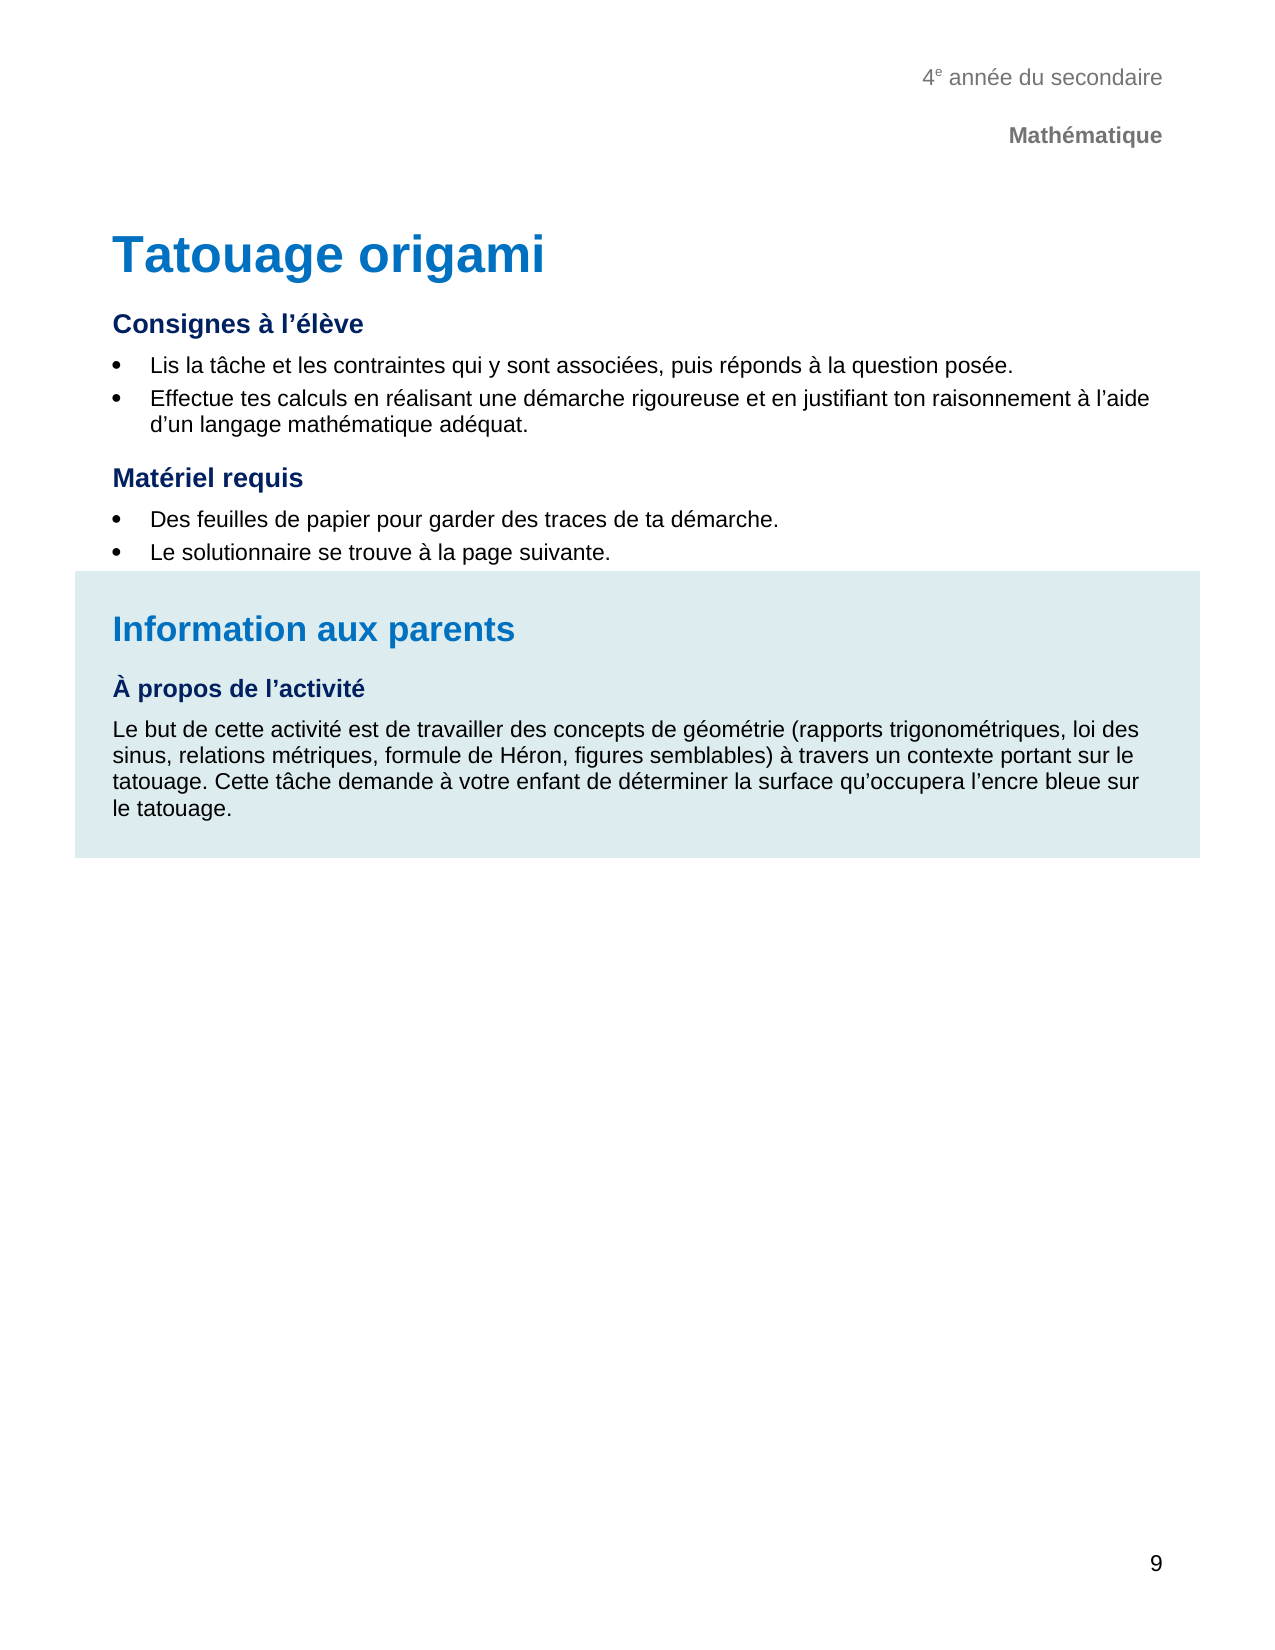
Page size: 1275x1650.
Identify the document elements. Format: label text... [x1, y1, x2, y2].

text Lis la tâche et les contraintes qui y sont associées, puis réponds à la question posée. [112, 352, 1162, 378]
text Mathématique [112, 122, 1162, 148]
text Matériel requis [112, 462, 1083, 493]
text Le solutionnaire se trouve à la page suivante. [112, 538, 1162, 565]
text Des feuilles de papier pour garder des traces de ta démarche. [112, 506, 1162, 532]
text Tatouage origami [112, 223, 1162, 283]
text Consignes à l’élève [112, 308, 1162, 339]
table_header Information aux parents À propos de l’activité Le but de cette activité est de travailler des concepts de géométrie (rapports trigonométriques, loi des sinus, relations métriques, formule de Héron, figures semblables) à travers un contexte portant sur le tatouage. Cette tâche demande à votre enfant de déterminer la surface qu’occupera l’encre bleue sur le tatouage. [75, 571, 1200, 858]
text Effectue tes calculs en réalisant une démarche rigoureuse et en justifiant ton raisonnement à l’aide d’un langage mathématique adéquat. [112, 384, 1162, 437]
